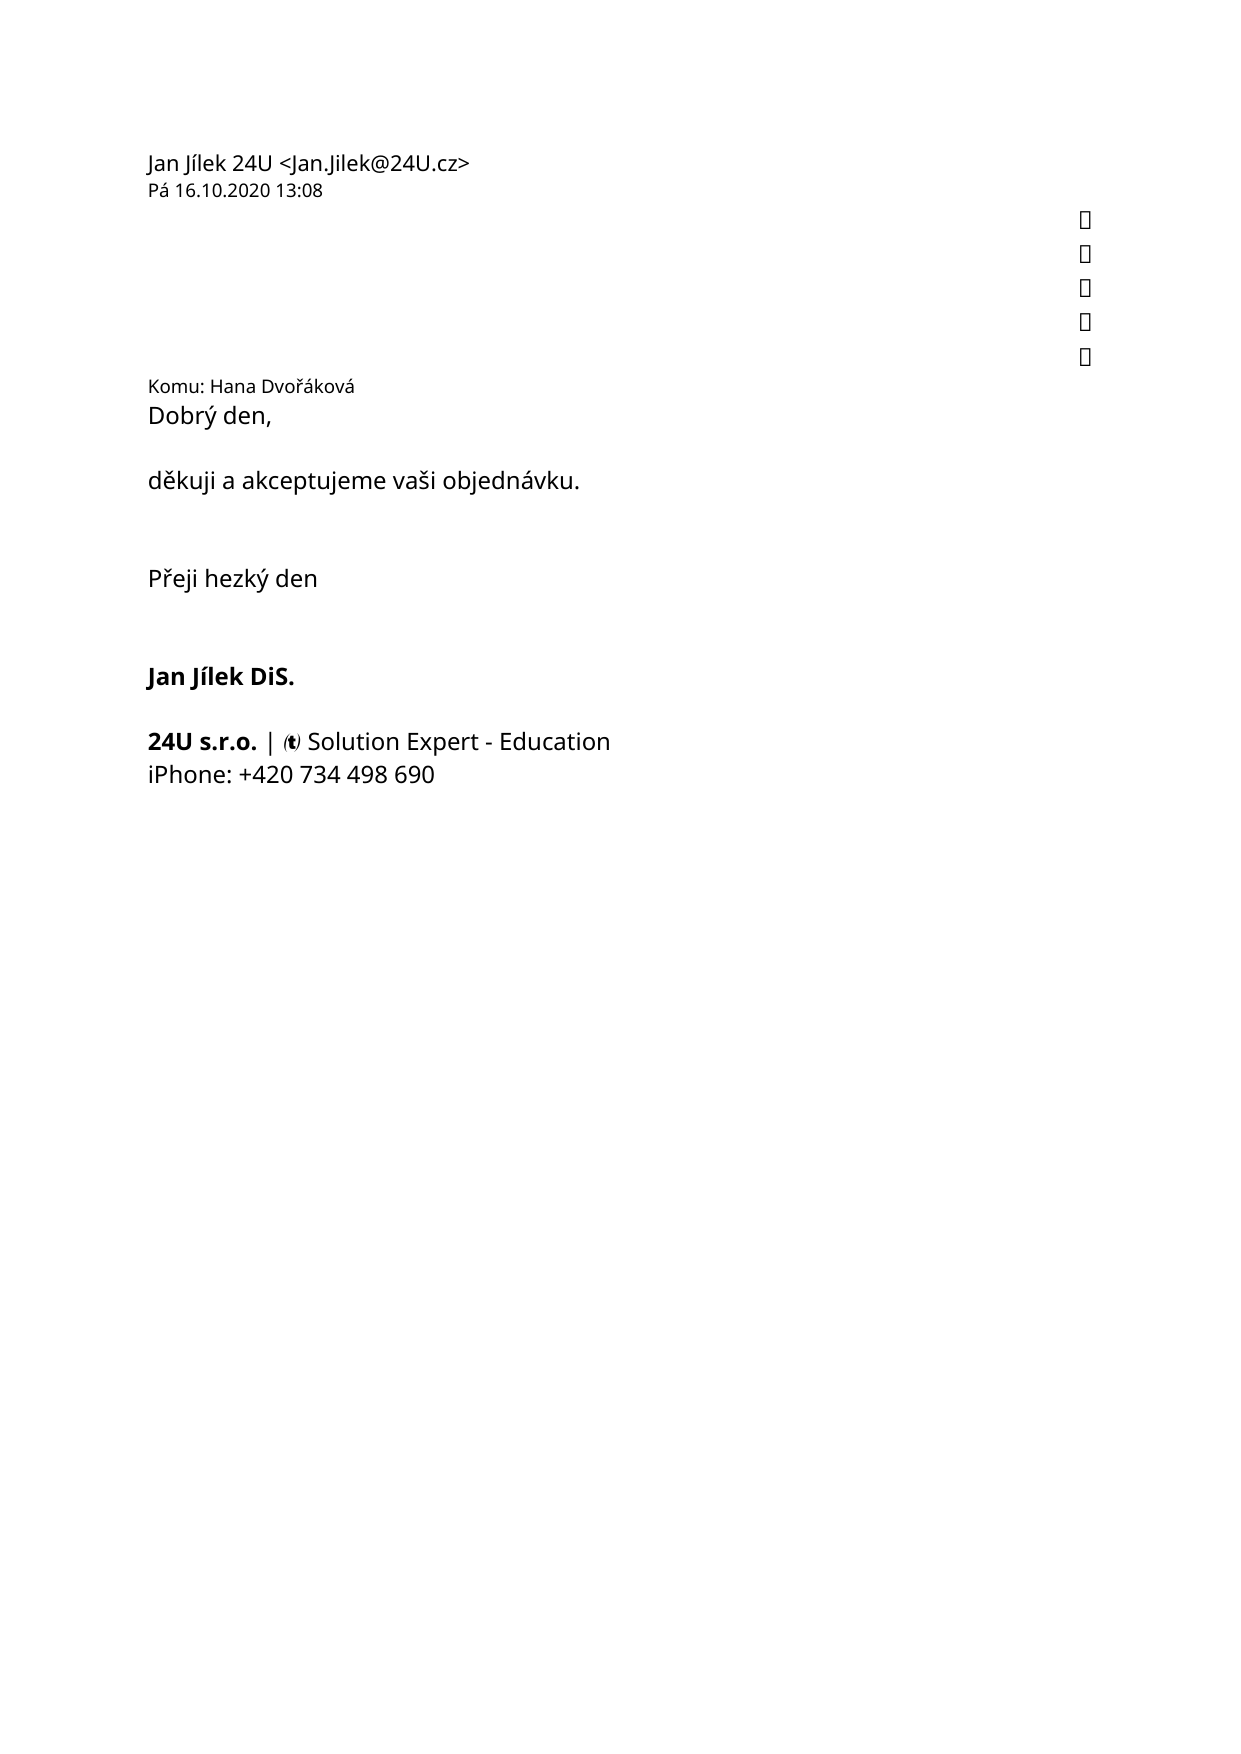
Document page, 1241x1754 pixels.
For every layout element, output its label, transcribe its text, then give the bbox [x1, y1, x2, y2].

text Dobrý den, [148, 399, 1093, 431]
text Přeji hezký den [148, 562, 1093, 594]
text děkuji a akceptujeme vaši objednávku. [148, 464, 1093, 497]
text 24U s.r.o. |  Solution Expert - Education [148, 692, 1093, 757]
text  [148, 339, 1093, 373]
text Pá 16.10.2020 13:08 [148, 177, 1093, 203]
text Jan Jílek 24U <Jan.Jilek@24U.cz> [148, 148, 1093, 177]
text  [148, 237, 1093, 271]
text Komu: Hana Dvořáková [148, 373, 1093, 399]
text  [148, 271, 1093, 305]
text  [148, 305, 1093, 339]
text iPhone: +420 734 498 690 [148, 757, 1093, 790]
text  [148, 203, 1093, 237]
text Jan Jílek DiS. [148, 659, 1093, 692]
